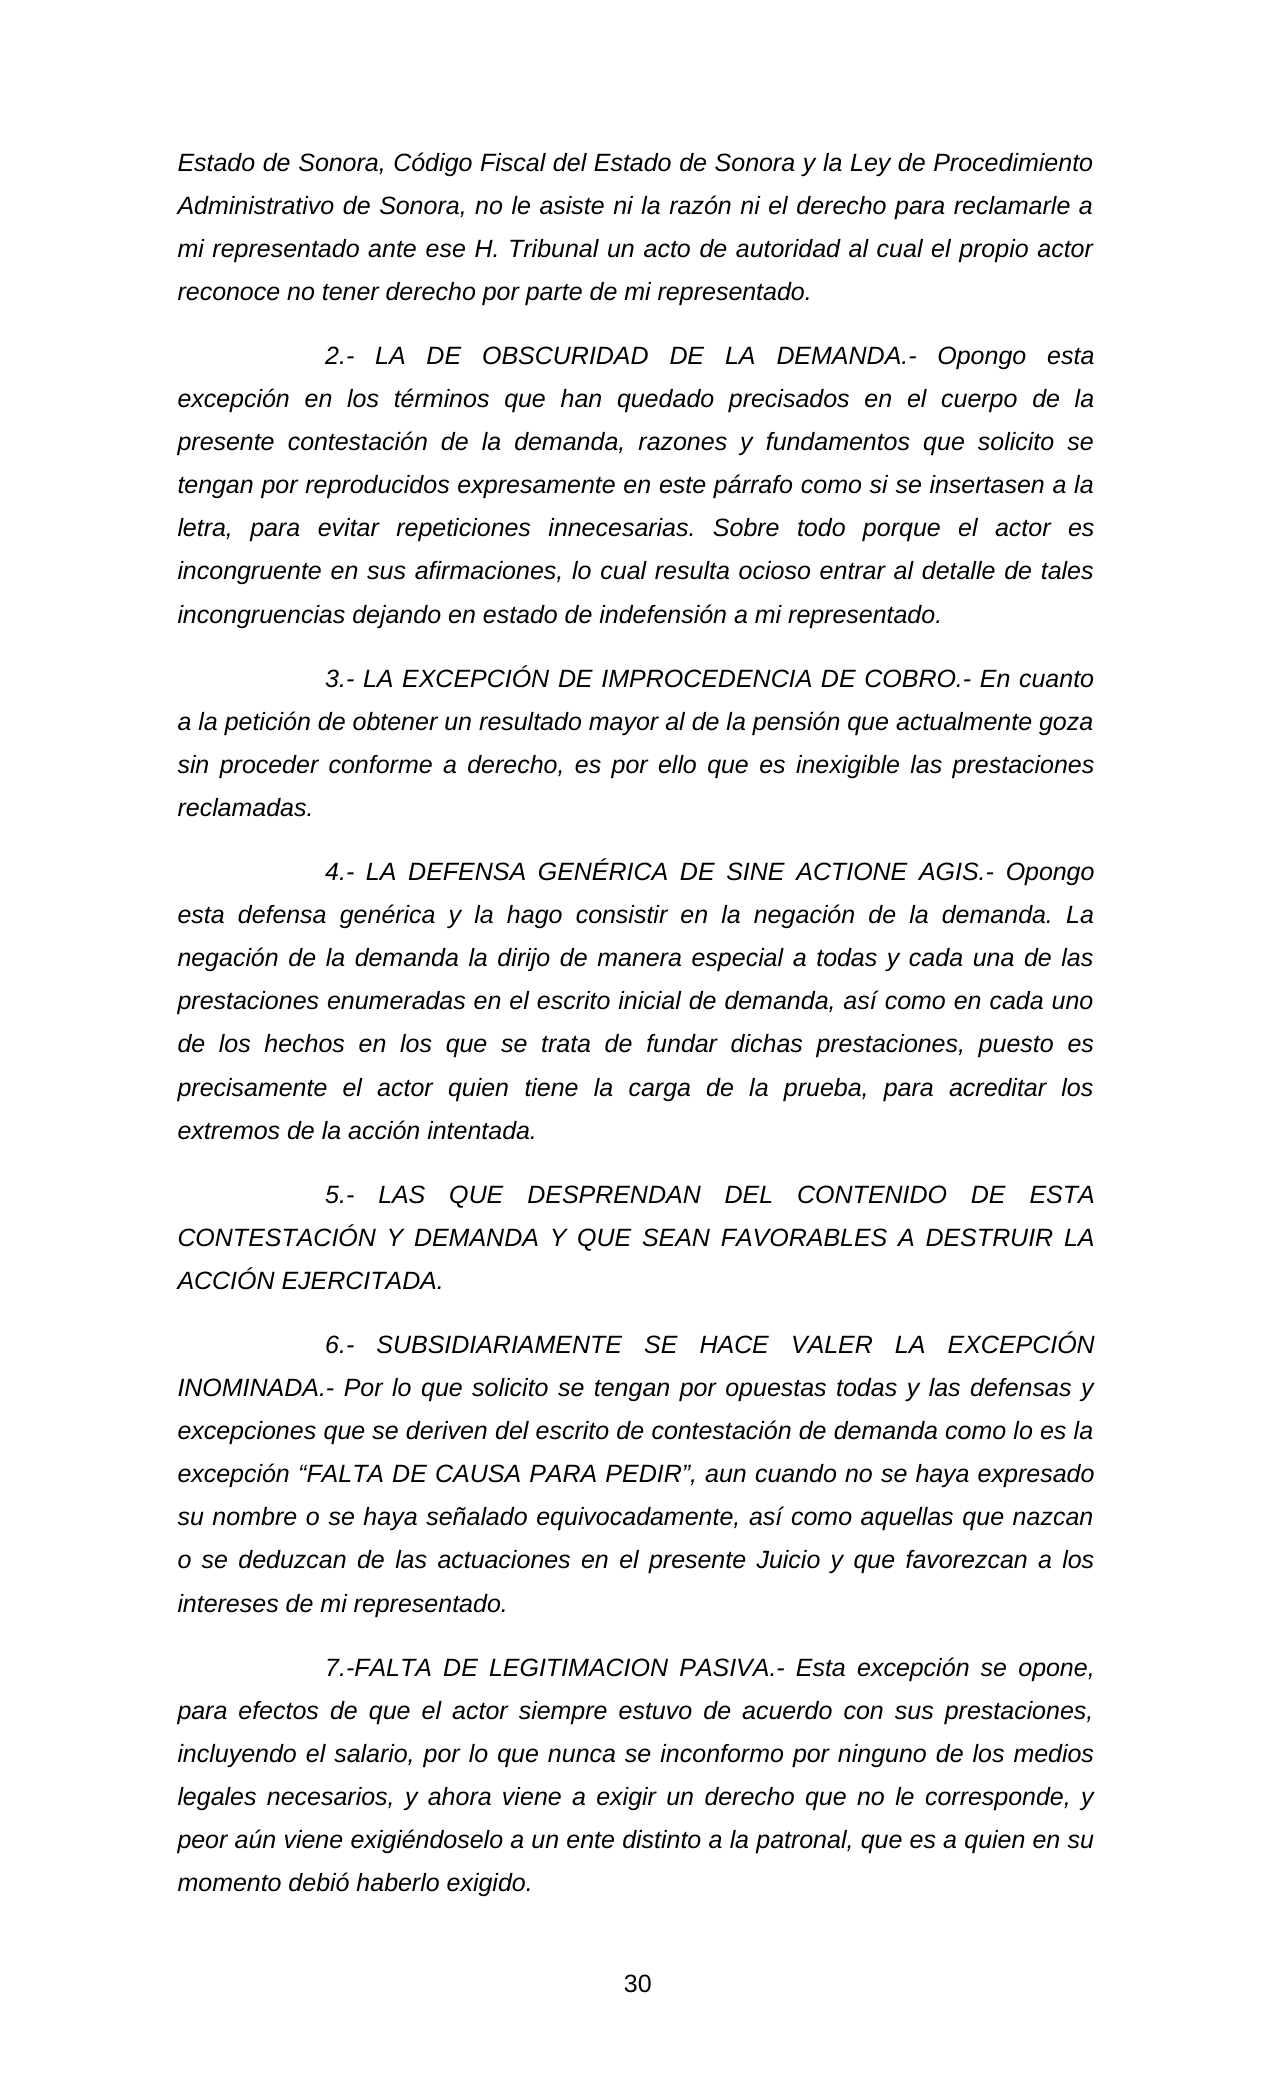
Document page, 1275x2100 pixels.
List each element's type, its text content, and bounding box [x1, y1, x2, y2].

text 5.- LAS QUE DESPRENDAN DEL CONTENIDO DE ESTA CONTESTACIÓN Y DEMANDA Y QUE SEAN FAVORABLES A DESTRUIR LA ACCIÓN EJERCITADA. [177, 1180, 1098, 1295]
text 2.- LA DE OBSCURIDAD DE LA DEMANDA.- Opongo esta excepción en los términos que han quedado precisados en el cuerpo de la presente contestación de la demanda, razones y fundamentos que solicito se tengan por reproducidos expresamente en este párrafo como si se insertasen a la letra, para evitar repeticiones innecesarias. Sobre todo porque el actor es incongruente en sus afirmaciones, lo cual resulta ocioso entrar al detalle de tales incongruencias dejando en estado de indefensión a mi representado. [177, 341, 1098, 628]
text 4.- LA DEFENSA GENÉRICA DE SINE ACTIONE AGIS.- Opongo esta defensa genérica y la hago consistir en la negación de la demanda. La negación de la demanda la dirijo de manera especial a todas y cada una de las prestaciones enumeradas en el escrito inicial de demanda, así como en cada uno de los hechos en los que se trata de fundar dichas prestaciones, puesto es precisamente el actor quien tiene la carga de la prueba, para acreditar los extremos de la acción intentada. [177, 857, 1098, 1144]
text 7.-FALTA DE LEGITIMACION PASIVA.- Esta excepción se opone, para efectos de que el actor siempre estuvo de acuerdo con sus prestaciones, incluyendo el salario, por lo que nunca se inconformo por ninguno de los medios legales necesarios, y ahora viene a exigir un derecho que no le corresponde, y peor aún viene exigiéndoselo a un ente distinto a la patronal, que es a quien en su momento debió haberlo exigido. [177, 1653, 1098, 1897]
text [177, 148, 1098, 306]
text 3.- LA EXCEPCIÓN DE IMPROCEDENCIA DE COBRO.- En cuanto a la petición de obtener un resultado mayor al de la pensión que actualmente goza sin proceder conforme a derecho, es por ello que es inexigible las prestaciones reclamadas. [177, 664, 1098, 822]
text 6.- SUBSIDIARIAMENTE SE HACE VALER LA EXCEPCIÓN INOMINADA.- Por lo que solicito se tengan por opuestas todas y las defensas y excepciones que se deriven del escrito de contestación de demanda como lo es la excepción “FALTA DE CAUSA PARA PEDIR”, aun cuando no se haya expresado su nombre o se haya señalado equivocadamente, así como aquellas que nazcan o se deduzcan de las actuaciones en el presente Juicio y que favorezcan a los intereses de mi representado. [177, 1330, 1098, 1617]
